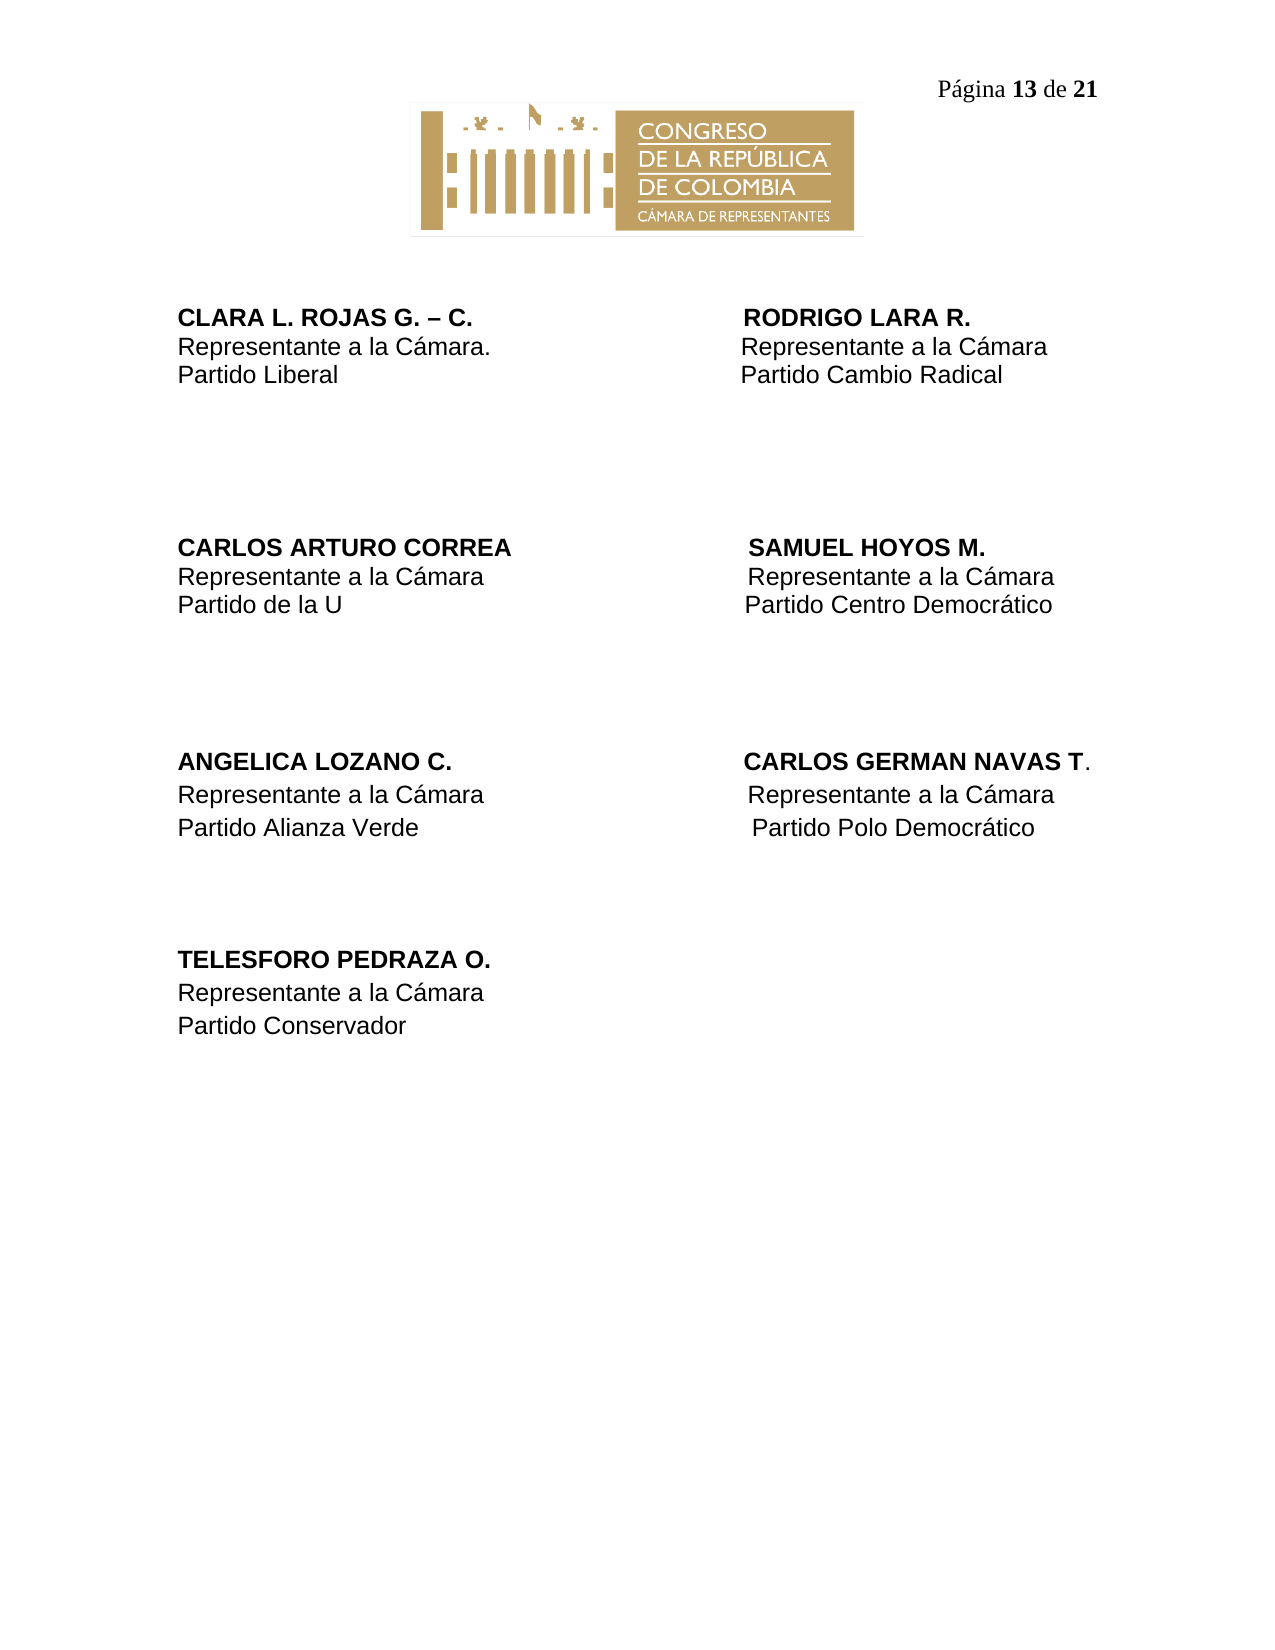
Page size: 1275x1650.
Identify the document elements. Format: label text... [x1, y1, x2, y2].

text Partido de la U Partido Centro Democrático [177, 590, 1098, 619]
picture [410, 102, 865, 237]
text Representante a la Cámara Representante a la Cámara [177, 780, 1098, 809]
text Representante a la Cámara Representante a la Cámara [177, 562, 1098, 590]
text CARLOS ARTURO CORREA SAMUEL HOYOS M. [177, 533, 1098, 562]
text Partido Liberal Partido Cambio Radical [177, 360, 1098, 389]
text ANGELICA LOZANO C. CARLOS GERMAN NAVAS T. [177, 747, 1098, 776]
text CLARA L. ROJAS G. – C. RODRIGO LARA R. [177, 303, 1098, 332]
text Representante a la Cámara. Representante a la Cámara [177, 332, 1098, 360]
text TELESFORO PEDRAZA O. [177, 945, 1098, 974]
text Partido Alianza Verde Partido Polo Democrático [177, 813, 1098, 842]
text Partido Conservador [177, 1011, 1098, 1040]
text Representante a la Cámara [177, 978, 1098, 1007]
